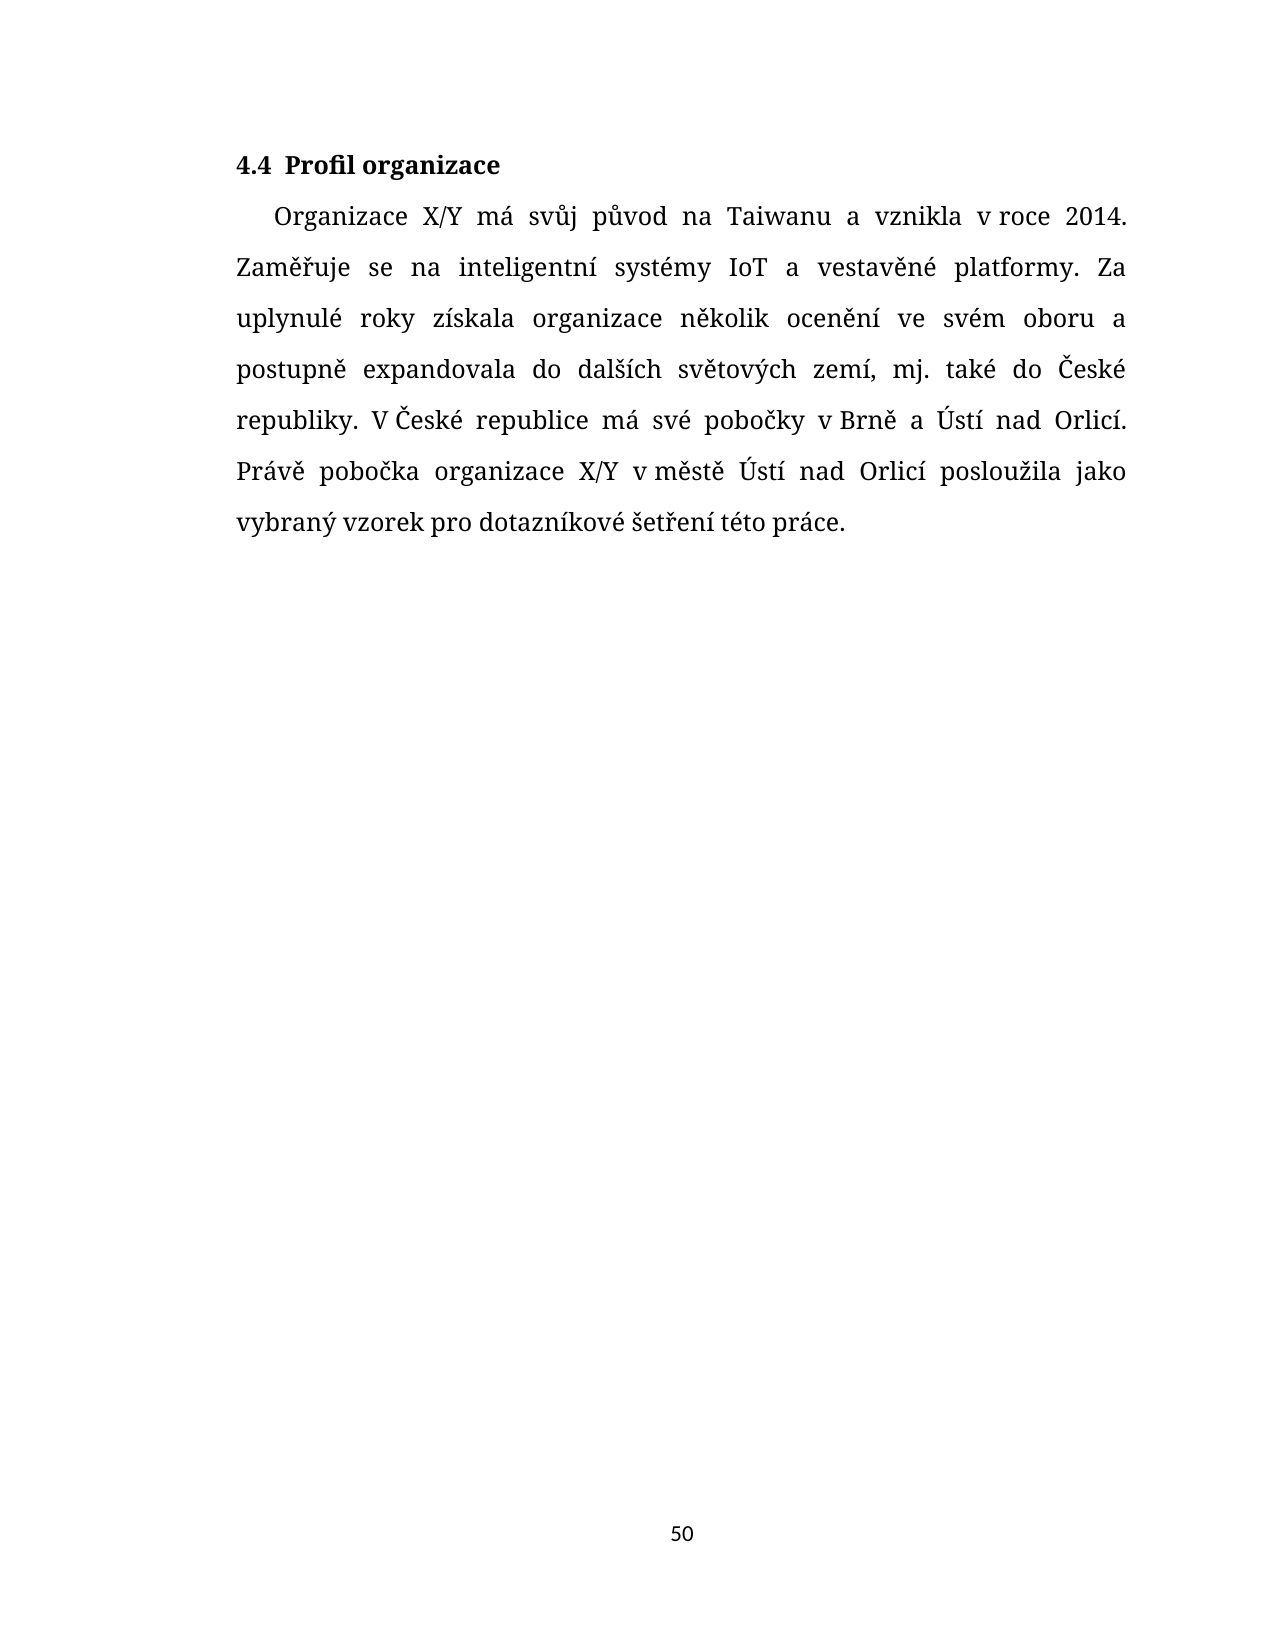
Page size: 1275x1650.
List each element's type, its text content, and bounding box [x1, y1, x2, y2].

text Organizace X/Y má svůj původ na Taiwanu a vznikla v roce 2014. Zaměřuje se na inteligentní systémy IoT a vestavěné platformy. Za uplynulé roky získala organizace několik ocenění ve svém oboru a postupně expandovala do dalších světových zemí, mj. také do České republiky. V České republice má své pobočky v Brně a Ústí nad Orlicí. Právě pobočka organizace X/Y v městě Ústí nad Orlicí posloužila jako vybraný vzorek pro dotazníkové šetření této práce. [236, 199, 1127, 539]
subtitle 4.4 Profil organizace [236, 148, 1127, 182]
